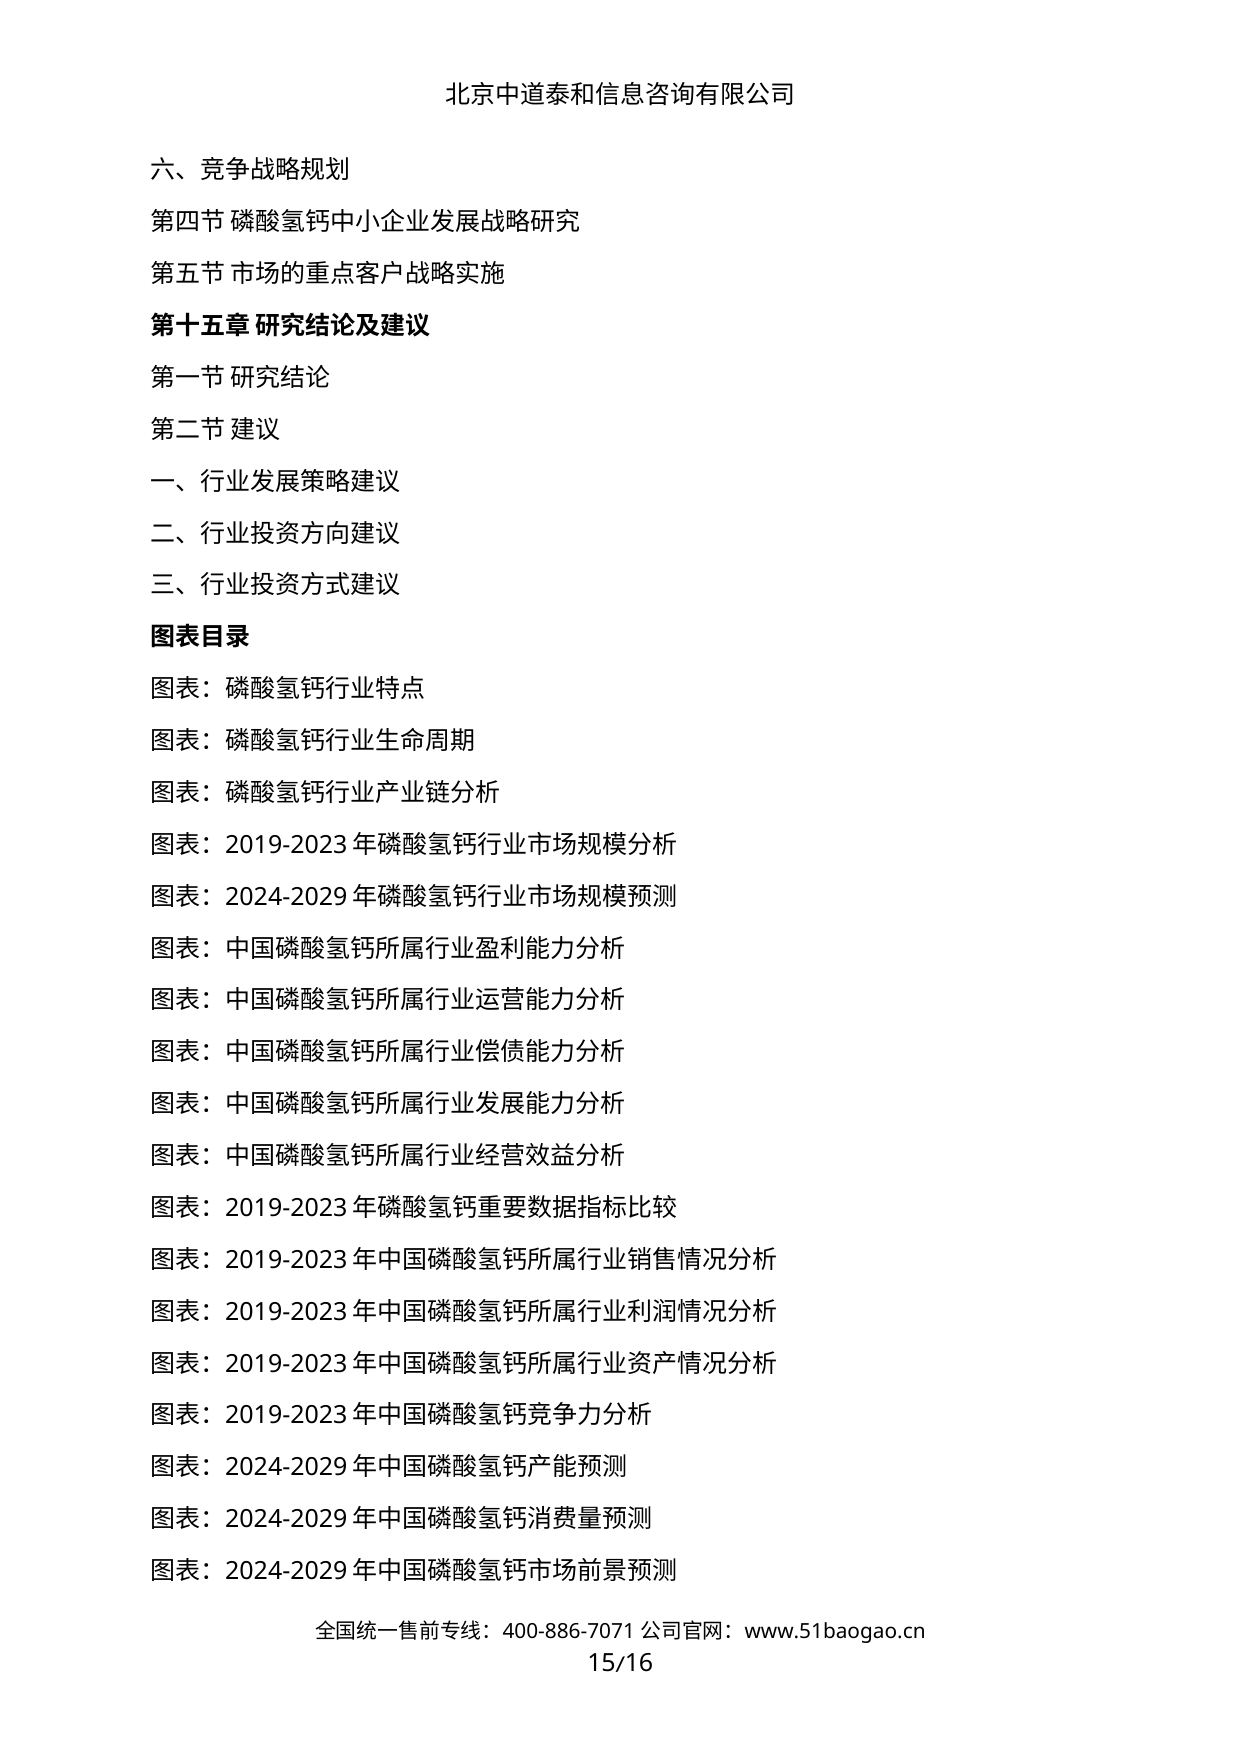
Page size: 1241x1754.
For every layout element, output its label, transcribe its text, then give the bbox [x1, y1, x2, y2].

text 图表：磷酸氢钙行业生命周期 [150, 721, 1090, 757]
text 图表：2019-2023年磷酸氢钙重要数据指标比较 [150, 1187, 1090, 1224]
text 图表：2024-2029年中国磷酸氢钙市场前景预测 [150, 1551, 1090, 1587]
text 图表：中国磷酸氢钙所属行业经营效益分析 [150, 1136, 1090, 1172]
text 图表：2024-2029年中国磷酸氢钙产能预测 [150, 1447, 1090, 1483]
text 图表：中国磷酸氢钙所属行业发展能力分析 [150, 1084, 1090, 1120]
text 二、行业投资方向建议 [150, 513, 1090, 549]
text 第十五章 研究结论及建议 [150, 306, 1090, 342]
text 图表：中国磷酸氢钙所属行业偿债能力分析 [150, 1032, 1090, 1068]
text 第二节 建议 [150, 409, 1090, 446]
text 三、行业投资方式建议 [150, 565, 1090, 601]
text 一、行业发展策略建议 [150, 461, 1090, 497]
text 图表：中国磷酸氢钙所属行业盈利能力分析 [150, 928, 1090, 964]
text 图表：2019-2023年磷酸氢钙行业市场规模分析 [150, 824, 1090, 861]
text 图表：2019-2023年中国磷酸氢钙所属行业销售情况分析 [150, 1239, 1090, 1276]
text 图表：2019-2023年中国磷酸氢钙所属行业资产情况分析 [150, 1343, 1090, 1379]
text 图表：磷酸氢钙行业产业链分析 [150, 772, 1090, 809]
text 第一节 研究结论 [150, 357, 1090, 394]
text 六、竞争战略规划 [150, 150, 1090, 186]
text 图表：2024-2029年磷酸氢钙行业市场规模预测 [150, 876, 1090, 912]
text 图表：中国磷酸氢钙所属行业运营能力分析 [150, 980, 1090, 1016]
text 图表：2019-2023年中国磷酸氢钙竞争力分析 [150, 1395, 1090, 1431]
text 图表：2019-2023年中国磷酸氢钙所属行业利润情况分析 [150, 1291, 1090, 1327]
text 第五节 市场的重点客户战略实施 [150, 254, 1090, 290]
text 图表目录 [150, 617, 1090, 653]
text 第四节 磷酸氢钙中小企业发展战略研究 [150, 202, 1090, 238]
text 图表：磷酸氢钙行业特点 [150, 669, 1090, 705]
text 图表：2024-2029年中国磷酸氢钙消费量预测 [150, 1499, 1090, 1535]
